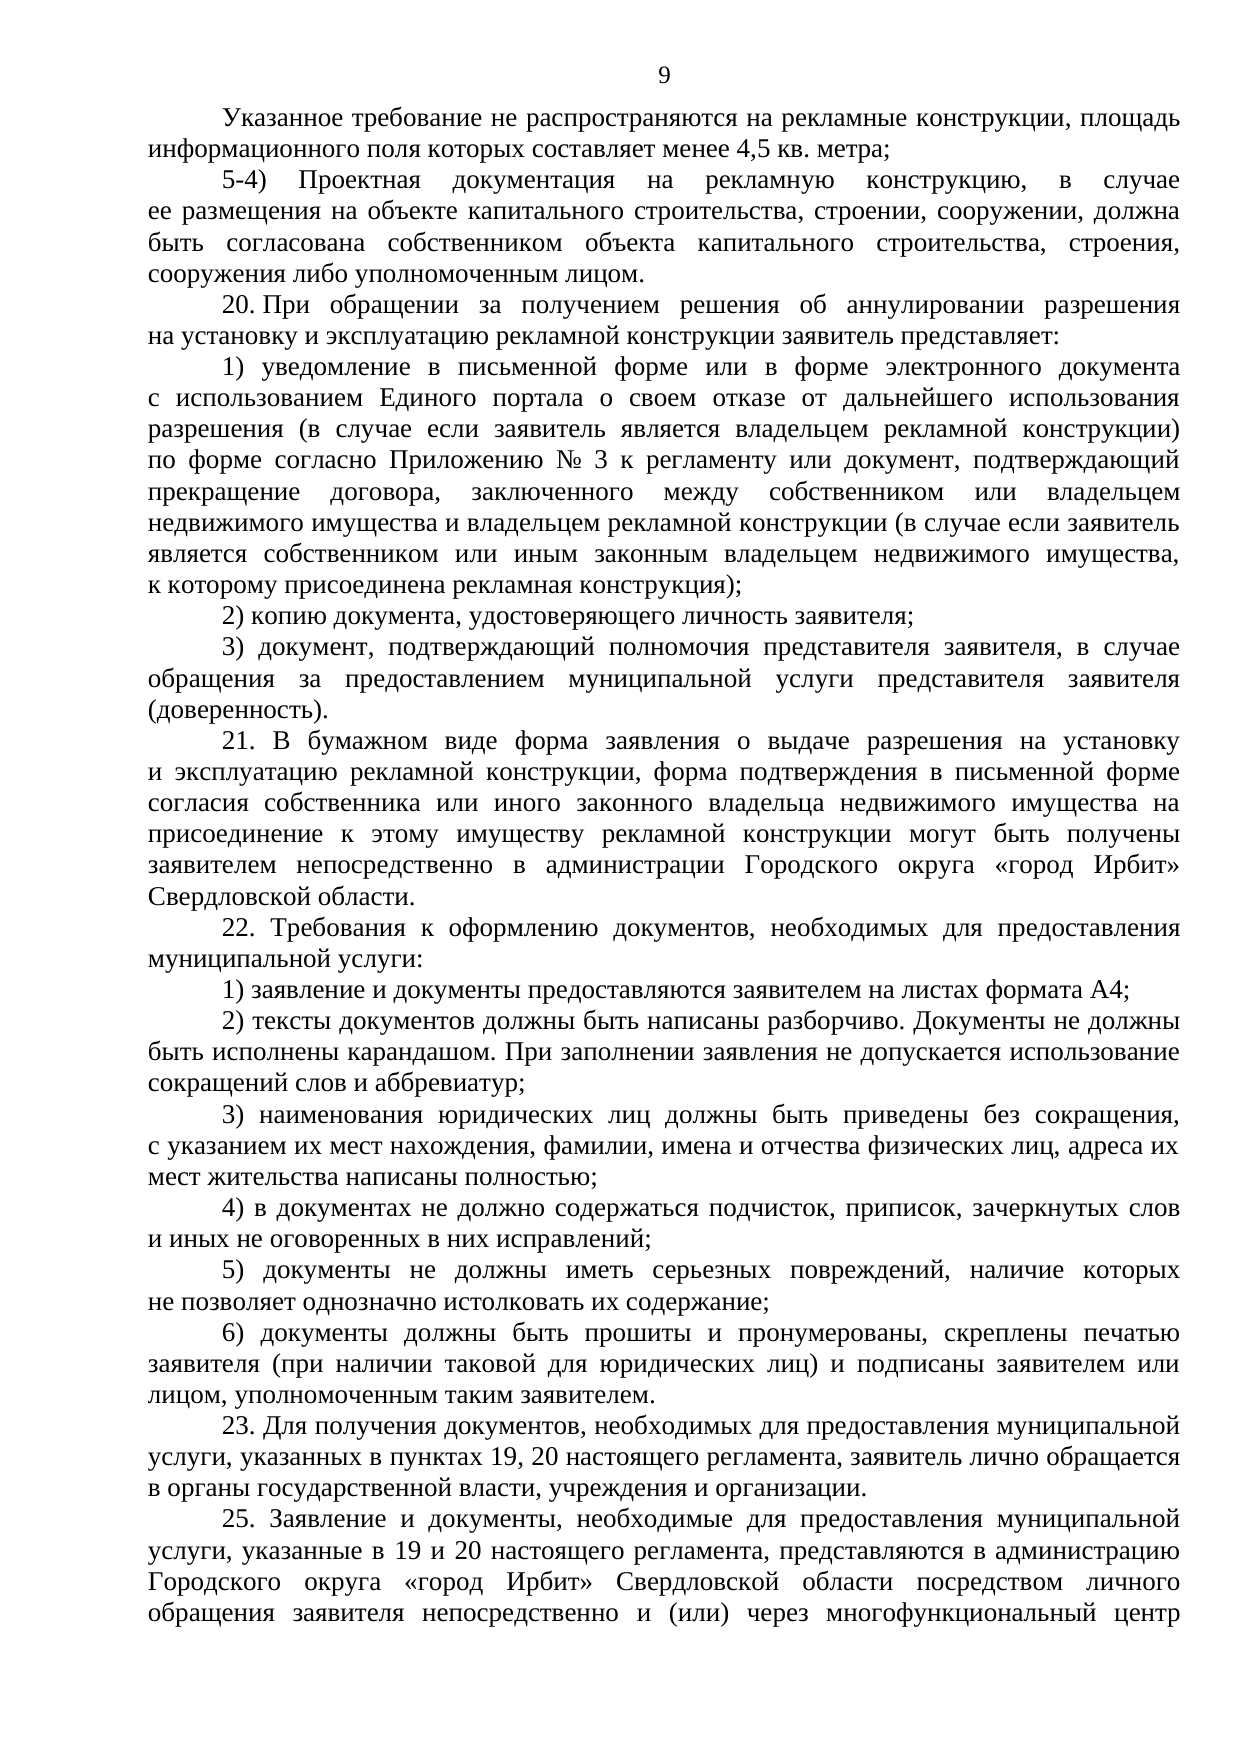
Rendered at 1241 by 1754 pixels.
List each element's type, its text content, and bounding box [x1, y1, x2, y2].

text 6) документы должны быть прошиты и пронумерованы, скреплены печатью заявителя (при наличии таковой для юридических лиц) и подписаны заявителем или лицом, уполномоченным таким заявителем. [148, 1316, 1181, 1409]
text 23. Для получения документов, необходимых для предоставления муниципальной услуги, указанных в пунктах 19, 20 настоящего регламента, заявитель лично обращается в органы государственной власти, учреждения и организации. [148, 1409, 1181, 1503]
text 1) уведомление в письменной форме или в форме электронного документа с использованием Единого портала о своем отказе от дальнейшего использования разрешения (в случае если заявитель является владельцем рекламной конструкции) по форме согласно Приложению № 3 к регламенту или документ, подтверждающий прекращение договора, заключенного между собственником или владельцем недвижимого имущества и владельцем рекламной конструкции (в случае если заявитель является собственником или иным законным владельцем недвижимого имущества, к которому присоединена рекламная конструкция); [148, 350, 1181, 599]
text 3) наименования юридических лиц должны быть приведены без сокращения, с указанием их мест нахождения, фамилии, имена и отчества физических лиц, адреса их мест жительства написаны полностью; [148, 1098, 1181, 1191]
text 3) документ, подтверждающий полномочия представителя заявителя, в случае обращения за предоставлением муниципальной услуги представителя заявителя (доверенность). [148, 631, 1181, 724]
text 2) тексты документов должны быть написаны разборчиво. Документы не должны быть исполнены карандашом. При заполнении заявления не допускается использование сокращений слов и аббревиатур; [148, 1004, 1181, 1098]
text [148, 1503, 1181, 1627]
text 5) документы не должны иметь серьезных повреждений, наличие которых не позволяет однозначно истолковать их содержание; [148, 1253, 1181, 1316]
text 21. В бумажном виде форма заявления о выдаче разрешения на установку и эксплуатацию рекламной конструкции, форма подтверждения в письменной форме согласия собственника или иного законного владельца недвижимого имущества на присоединение к этому имуществу рекламной конструкции могут быть получены заявителем непосредственно в администрации Городского округа «город Ирбит» Свердловской области. [148, 724, 1181, 911]
text 4) в документах не должно содержаться подчисток, приписок, зачеркнутых слов и иных не оговоренных в них исправлений; [148, 1191, 1181, 1253]
text 2) копию документа, удостоверяющего личность заявителя; [148, 599, 1181, 631]
text 5-4) Проектная документация на рекламную конструкцию, в случае ее размещения на объекте капитального строительства, строении, сооружении, должна быть согласована собственником объекта капитального строительства, строения, сооружения либо уполномоченным лицом. [148, 163, 1181, 288]
text 22. Требования к оформлению документов, необходимых для предоставления муниципальной услуги: [148, 911, 1181, 973]
text 1) заявление и документы предоставляются заявителем на листах формата A4; [148, 973, 1181, 1004]
text Указанное требование не распространяются на рекламные конструкции, площадь информационного поля которых составляет менее 4,5 кв. метра; [148, 101, 1181, 163]
text 20. При обращении за получением решения об аннулировании разрешения на установку и эксплуатацию рекламной конструкции заявитель представляет: [148, 288, 1181, 350]
